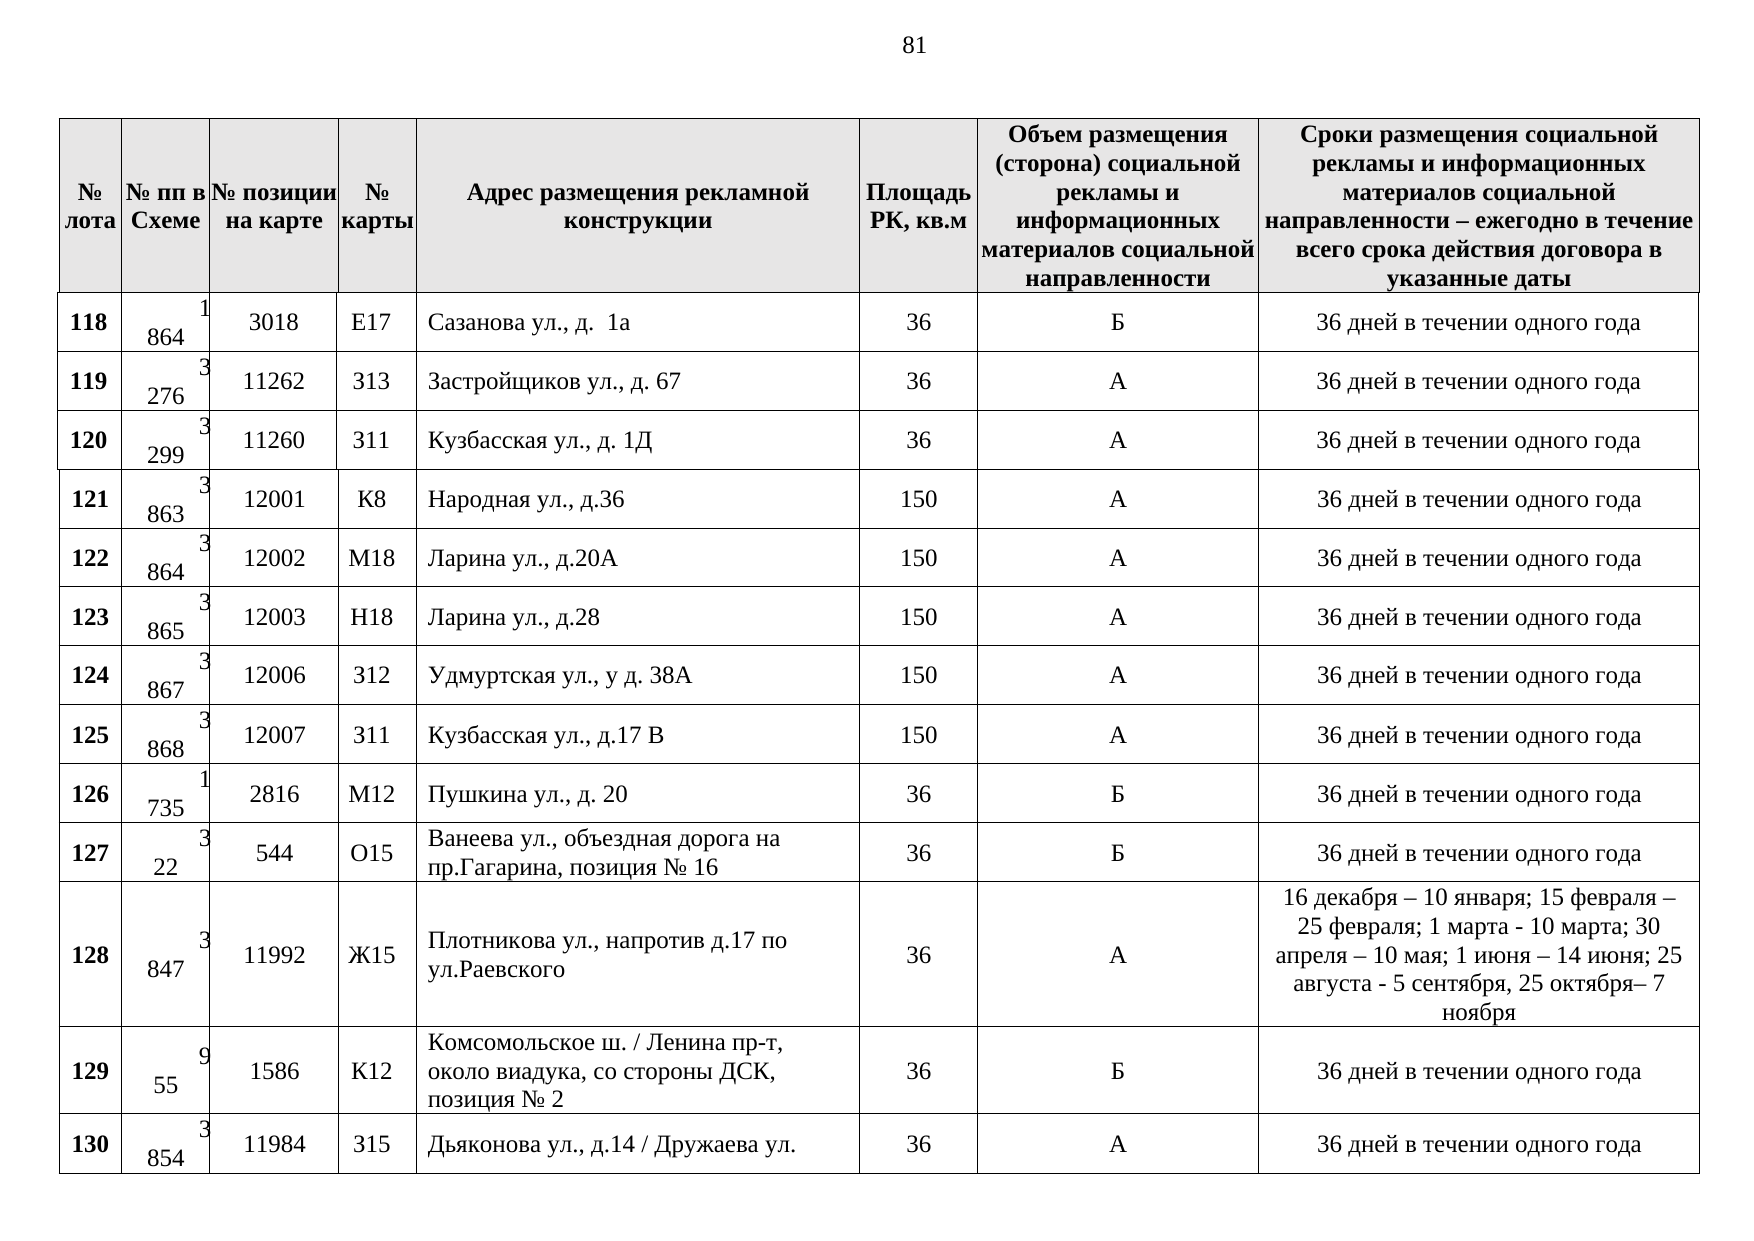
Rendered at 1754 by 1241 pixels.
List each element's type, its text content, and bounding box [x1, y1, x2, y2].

table_cell З12 [339, 646, 416, 704]
table_cell 122 [60, 529, 121, 586]
table_cell 124 [60, 646, 121, 704]
table_cell Ж15 [339, 882, 416, 1026]
table_cell Кузбасская ул., д.17 В [417, 705, 859, 763]
table_cell 3854 [122, 1114, 209, 1172]
table_cell Комсомольское ш. / Ленина пр-т, около виадука, со стороны ДСК, позиция № 2 [417, 1027, 859, 1113]
table_cell 11262 [210, 352, 336, 410]
table_cell 150 [860, 587, 977, 645]
table_cell 11992 [210, 882, 338, 1026]
table_cell Ларина ул., д.20А [417, 529, 859, 586]
table_cell А [978, 352, 1258, 410]
table_cell 121 [60, 470, 121, 527]
table_cell Б [978, 1027, 1258, 1113]
table_cell Пушкина ул., д. 20 [417, 764, 859, 822]
table_cell 150 [860, 529, 977, 586]
table_cell 3863 [122, 470, 209, 527]
table_header Адрес размещения рекламной конструкции [417, 119, 859, 292]
table_cell 1586 [210, 1027, 338, 1113]
table_cell З13 [337, 352, 416, 410]
table_cell О15 [339, 823, 416, 881]
table_cell 129 [60, 1027, 121, 1113]
table_cell 118 [58, 293, 121, 351]
table_cell З15 [339, 1114, 416, 1172]
table_cell А [978, 470, 1258, 527]
table_cell З11 [337, 411, 416, 469]
table_cell 36 дней в течении одного года [1259, 1027, 1699, 1113]
table_cell 150 [860, 646, 977, 704]
table_cell 36 дней в течении одного года [1259, 352, 1698, 410]
table_header Сроки размещения социальной рекламы и информационных материалов социальной направленности – ежегодно в течение всего срока действия договора в указанные даты [1259, 119, 1699, 292]
table_cell 36 [860, 293, 977, 351]
table_cell 1864 [122, 293, 209, 351]
table_header № карты [339, 119, 416, 292]
table_cell Народная ул., д.36 [417, 470, 859, 527]
table_cell 3864 [122, 529, 209, 586]
table_cell 130 [60, 1114, 121, 1172]
table_cell 3865 [122, 587, 209, 645]
table_cell 36 [860, 1027, 977, 1113]
table_cell 3299 [122, 411, 209, 469]
table_cell 11984 [210, 1114, 338, 1172]
table_cell М12 [339, 764, 416, 822]
table_cell А [978, 411, 1258, 469]
table_cell К8 [339, 470, 416, 527]
table_cell 12001 [210, 470, 338, 527]
table_cell А [978, 705, 1258, 763]
table_cell 12006 [210, 646, 338, 704]
table_cell Е17 [337, 293, 416, 351]
table_cell 12003 [210, 587, 338, 645]
table_cell 12007 [210, 705, 338, 763]
table_header № лота [60, 119, 121, 292]
table_cell 36 дней в течении одного года [1259, 293, 1698, 351]
table_cell Ванеева ул., объездная дорога на пр.Гагарина, позиция № 16 [417, 823, 859, 881]
table_cell 36 дней в течении одного года [1259, 1114, 1699, 1172]
table_cell 119 [58, 352, 121, 410]
table_cell 3018 [210, 293, 336, 351]
table_cell А [978, 529, 1258, 586]
table_cell Н18 [339, 587, 416, 645]
table_cell 955 [122, 1027, 209, 1113]
table_header № пп в Схеме [122, 119, 209, 292]
table_cell Б [978, 293, 1258, 351]
table_cell 3276 [122, 352, 209, 410]
table_cell Кузбасская ул., д. 1Д [417, 411, 859, 469]
table_cell 36 [860, 823, 977, 881]
table_cell Плотникова ул., напротив д.17 по ул.Раевского [417, 882, 859, 1026]
table_cell 36 дней в течении одного года [1259, 705, 1699, 763]
table_cell 36 [860, 882, 977, 1026]
table_cell З11 [339, 705, 416, 763]
table_cell 36 [860, 352, 977, 410]
table_cell 1735 [122, 764, 209, 822]
table_cell 36 [860, 411, 977, 469]
table_cell 36 дней в течении одного года [1259, 823, 1699, 881]
table_cell 36 [860, 1114, 977, 1172]
table_cell 150 [860, 470, 977, 527]
table_cell 2816 [210, 764, 338, 822]
table_cell 36 дней в течении одного года [1259, 587, 1699, 645]
table_cell 150 [860, 705, 977, 763]
table_cell 120 [58, 411, 121, 469]
table_cell Удмуртская ул., у д. 38А [417, 646, 859, 704]
table_cell А [978, 587, 1258, 645]
table_cell М18 [339, 529, 416, 586]
table_cell 126 [60, 764, 121, 822]
table_cell Б [978, 823, 1258, 881]
table_cell А [978, 646, 1258, 704]
table_cell А [978, 1114, 1258, 1172]
table_cell 36 дней в течении одного года [1259, 470, 1699, 527]
table_cell Ларина ул., д.28 [417, 587, 859, 645]
table_cell 16 декабря – 10 января; 15 февраля – 25 февраля; 1 марта - 10 марта; 30 апреля – 10 мая; 1 июня – 14 июня; 25 августа - 5 сентября, 25 октября– 7 ноября [1259, 882, 1699, 1026]
table_cell 125 [60, 705, 121, 763]
table_cell А [978, 882, 1258, 1026]
table_cell 128 [60, 882, 121, 1026]
table_cell 123 [60, 587, 121, 645]
table_cell 11260 [210, 411, 336, 469]
table_cell Дьяконова ул., д.14 / Дружаева ул. [417, 1114, 859, 1172]
table_cell 36 [860, 764, 977, 822]
table_header Объем размещения (сторона) социальной рекламы и информационных материалов социальной направленности [978, 119, 1258, 292]
table_cell Сазанова ул., д. 1а [417, 293, 859, 351]
table_header Площадь РК, кв.м [860, 119, 977, 292]
table_cell 36 дней в течении одного года [1259, 764, 1699, 822]
table_cell 544 [210, 823, 338, 881]
table_cell 36 дней в течении одного года [1259, 411, 1698, 469]
table_cell Застройщиков ул., д. 67 [417, 352, 859, 410]
table_cell 3867 [122, 646, 209, 704]
table_cell 36 дней в течении одного года [1259, 529, 1699, 586]
table_cell 3868 [122, 705, 209, 763]
table_cell К12 [339, 1027, 416, 1113]
table_cell 127 [60, 823, 121, 881]
table_cell 36 дней в течении одного года [1259, 646, 1699, 704]
table_cell 322 [122, 823, 209, 881]
table_header № позиции на карте [210, 119, 338, 292]
table_cell Б [978, 764, 1258, 822]
table_cell 3847 [122, 882, 209, 1026]
table_cell 12002 [210, 529, 338, 586]
